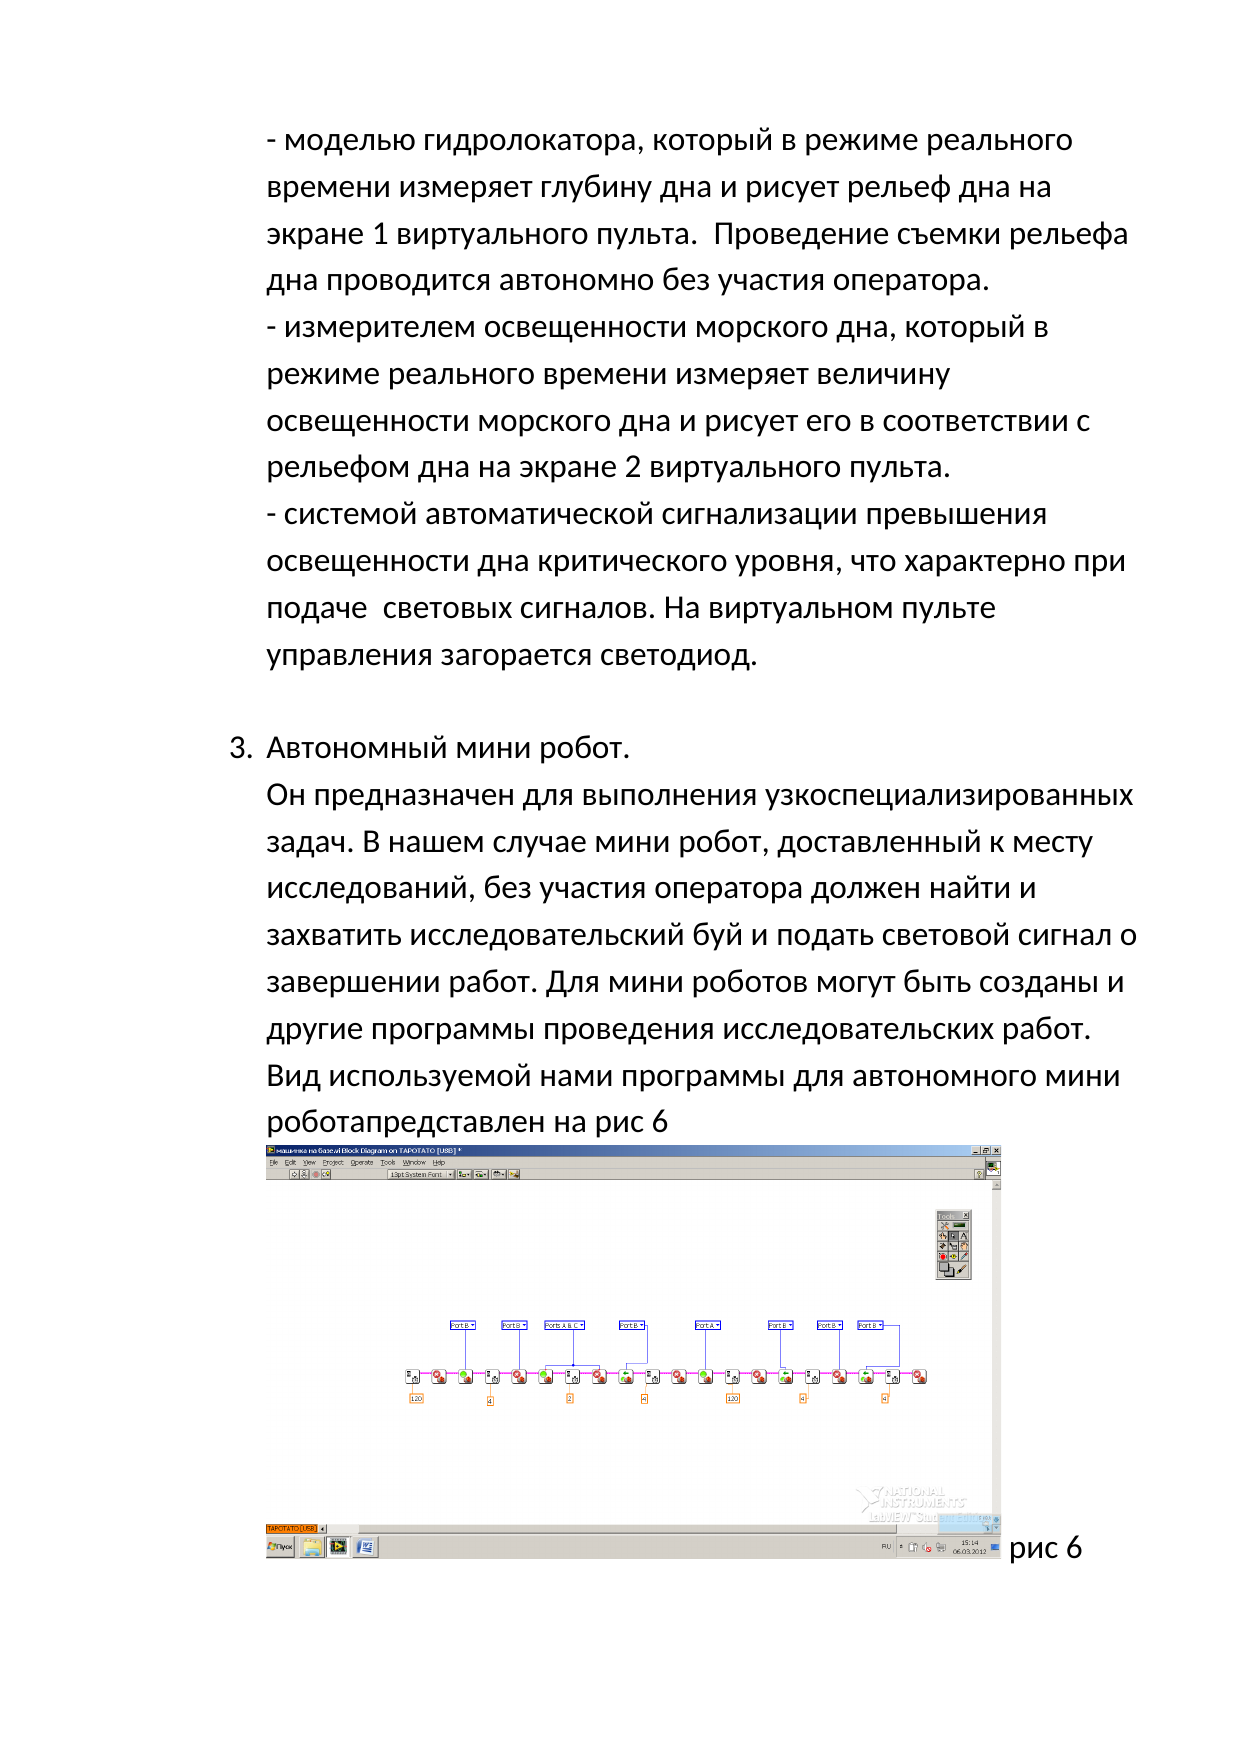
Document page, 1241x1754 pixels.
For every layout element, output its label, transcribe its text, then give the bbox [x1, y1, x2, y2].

picture [266, 1145, 1002, 1559]
list - измерителем освещенности морского дна, который в режиме реального времени измеряет величину освещенности морского дна и рисует его в соответствии с рельефом дна на экране 2 виртуального пульта. [266, 305, 1152, 486]
list - системой автоматической сигнализации превышения освещенности дна критического уровня, что характерно при подаче световых сигналов. На виртуальном пульте управления загорается светодиод. [266, 492, 1152, 673]
list Автономный мини робот. [228, 726, 1152, 767]
list - моделью гидролокатора, который в режиме реального времени измеряет глубину дна и рисует рельеф дна на экране 1 виртуального пульта. Проведение съемки рельефа дна проводится автономно без участия оператора. [266, 118, 1152, 299]
